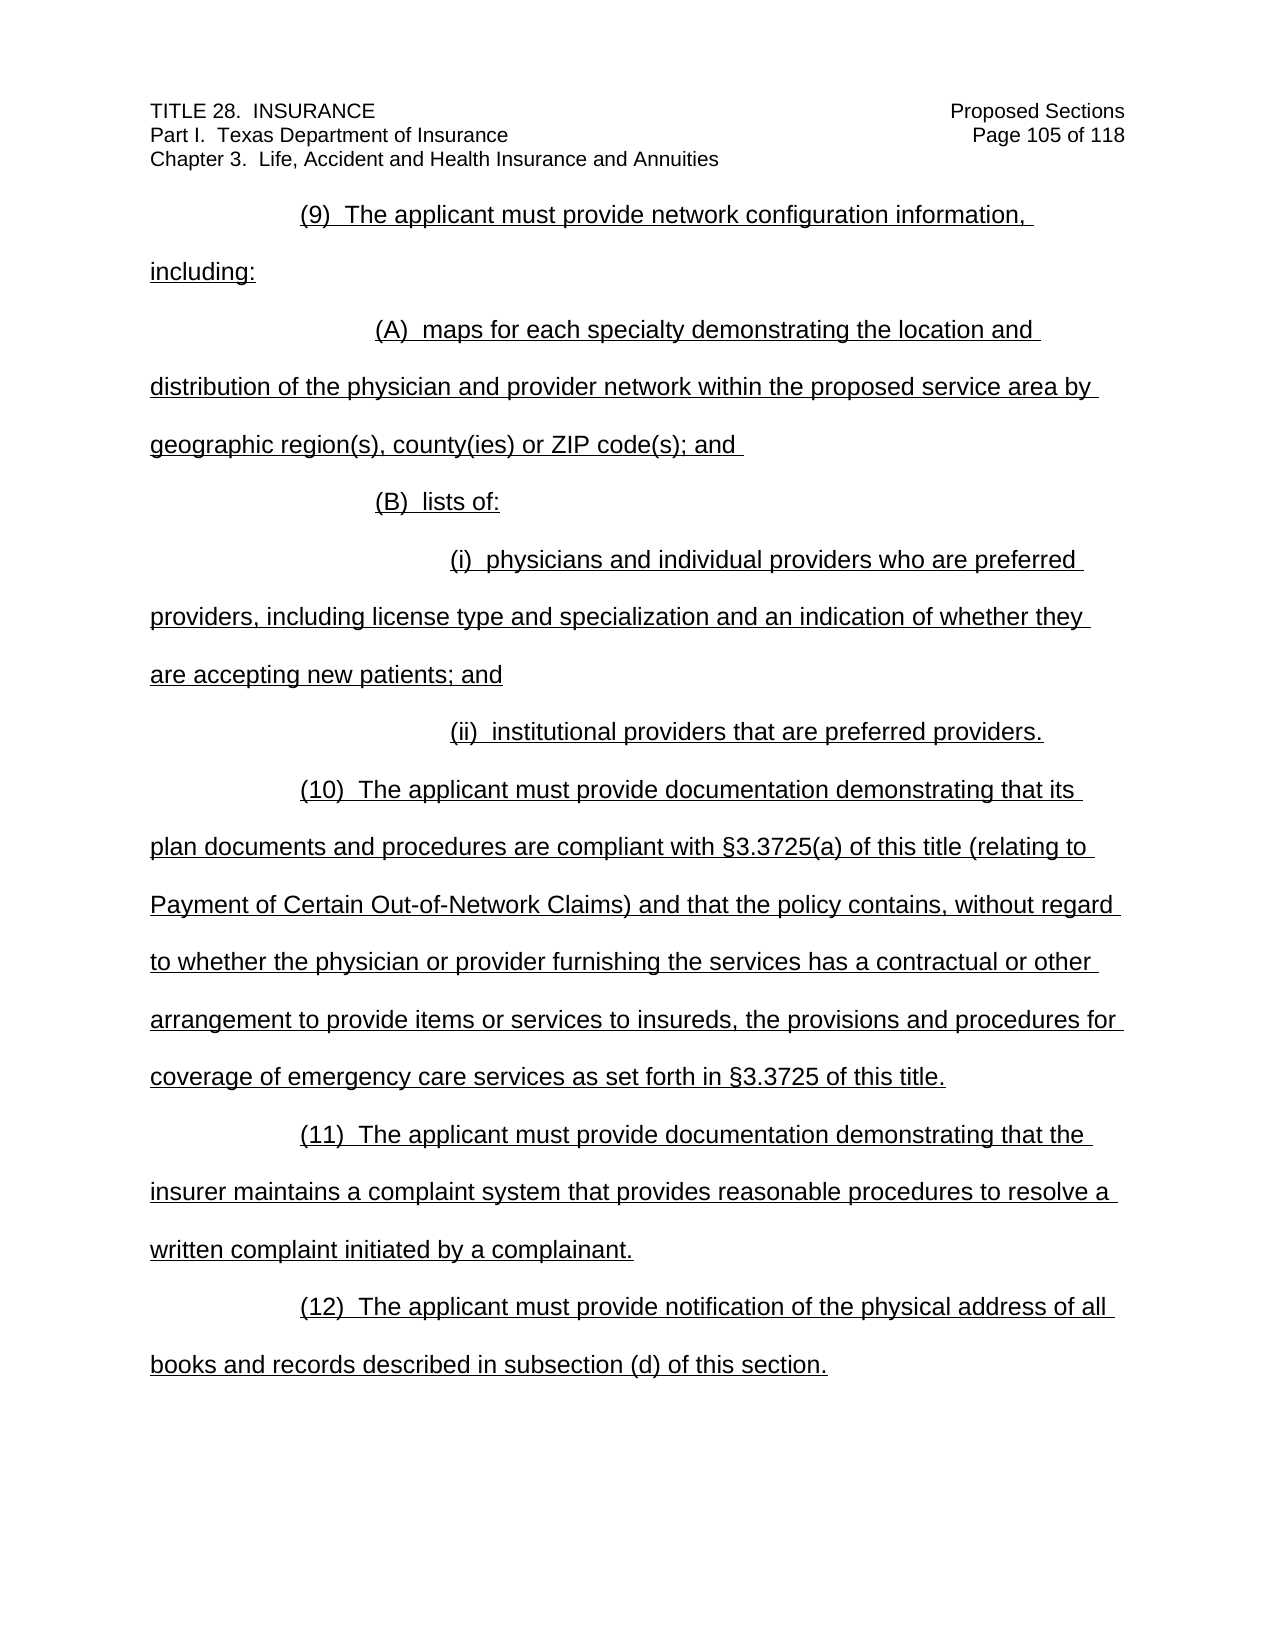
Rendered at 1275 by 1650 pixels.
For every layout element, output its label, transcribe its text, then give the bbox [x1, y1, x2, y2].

text (12) The applicant must provide notification of the physical address of all books and records described in subsection (d) of this section. [150, 1292, 1125, 1378]
text (A) maps for each specialty demonstrating the location and distribution of the physician and provider network within the proposed service area by geographic region(s), county(ies) or ZIP code(s); and [150, 314, 1125, 458]
text (B) lists of: [150, 487, 1125, 516]
text (ii) institutional providers that are preferred providers. [150, 717, 1125, 746]
text (i) physicians and individual providers who are preferred providers, including license type and specialization and an indication of whether they are accepting new patients; and [150, 544, 1125, 688]
text (10) The applicant must provide documentation demonstrating that its plan documents and procedures are compliant with §3.3725(a) of this title (relating to Payment of Certain Out-of-Network Claims) and that the policy contains, without regard to whether the physician or provider furnishing the services has a contractual or other arrangement to provide items or services to insureds, the provisions and procedures for coverage of emergency care services as set forth in §3.3725 of this title. [150, 774, 1125, 1091]
text (11) The applicant must provide documentation demonstrating that the insurer maintains a complaint system that provides reasonable procedures to resolve a written complaint initiated by a complainant. [150, 1119, 1125, 1263]
text (9) The applicant must provide network configuration information, including: [150, 199, 1125, 286]
